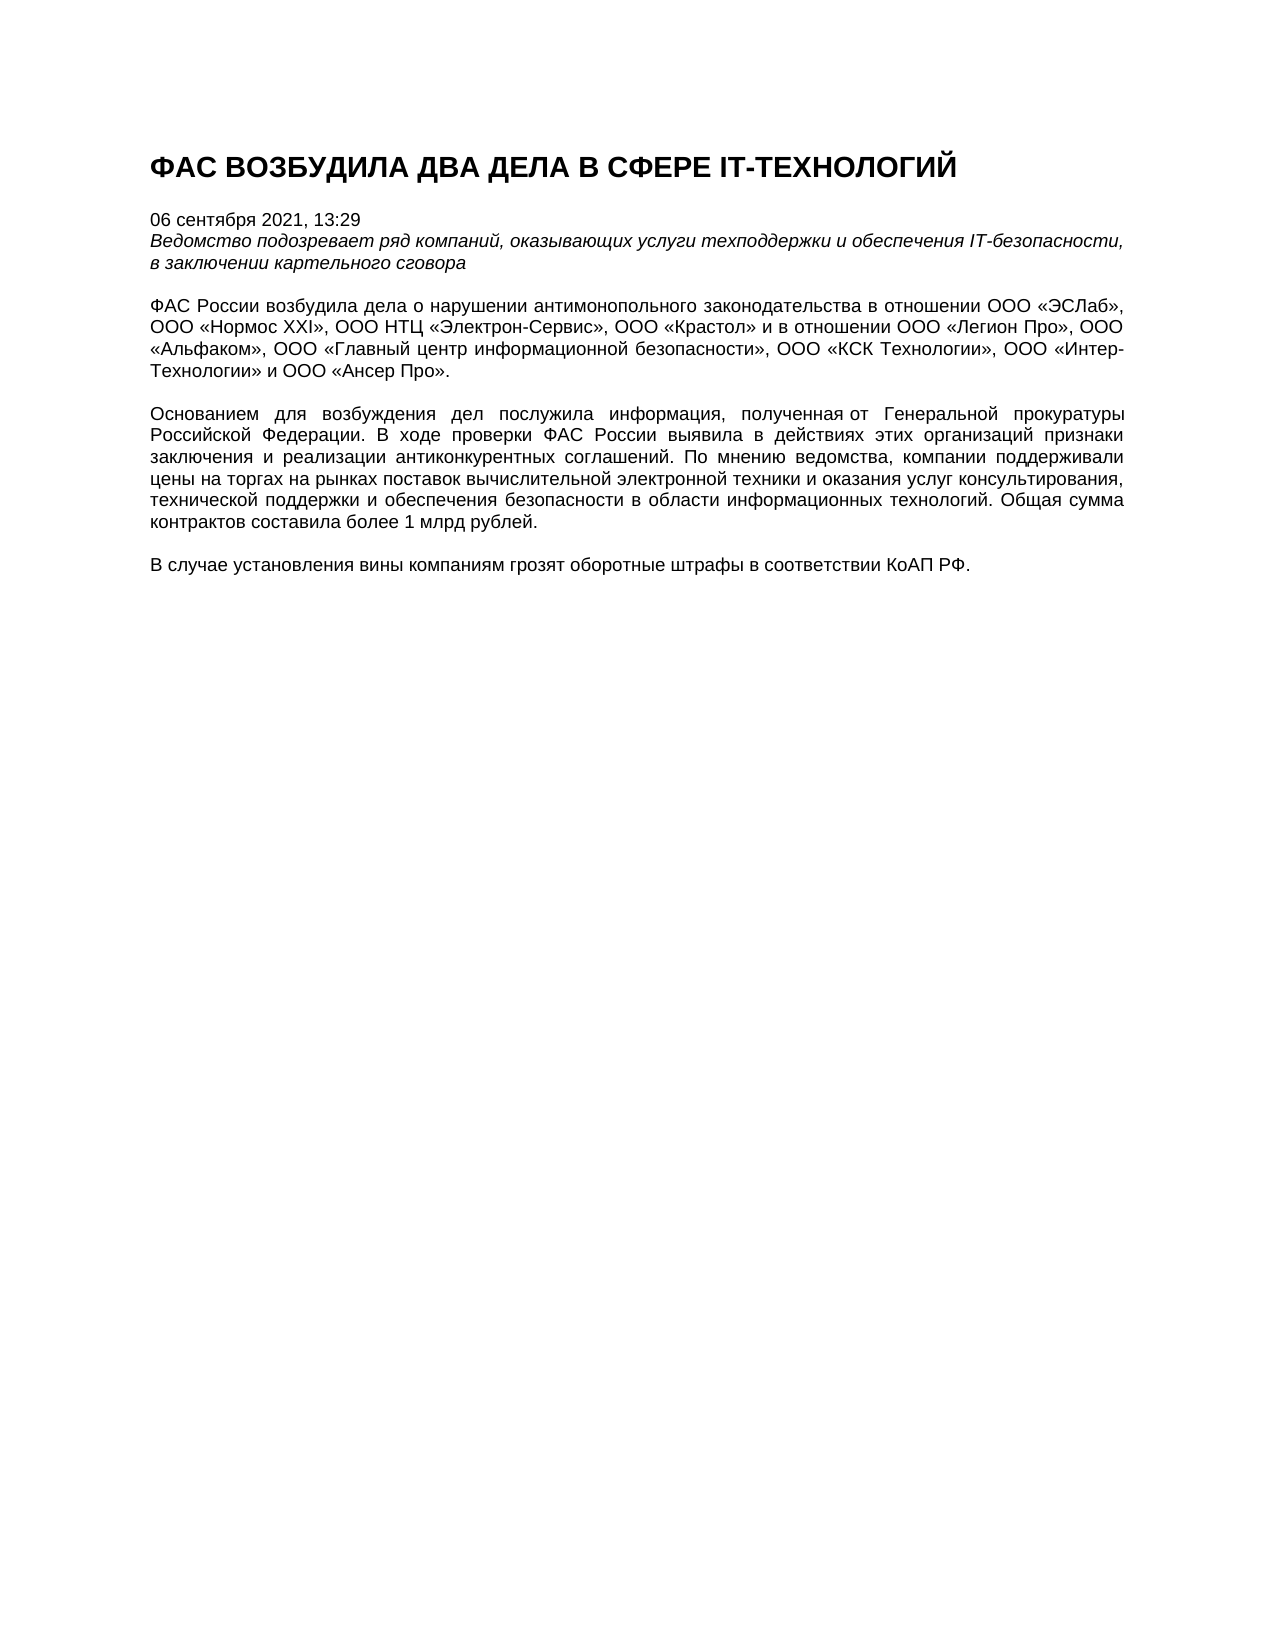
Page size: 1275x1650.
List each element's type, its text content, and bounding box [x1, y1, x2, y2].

subtitle ФАС возбудила два дела в сфере IT-технологий [150, 150, 1125, 183]
text ФАС России возбудила дела о нарушении антимонопольного законодательства в отношении ООО «ЭСЛаб», ООО «Нормос XXI», ООО НТЦ «Электрон-Сервис», ООО «Крастол» и в отношении ООО «Легион Про», ООО «Альфаком», ООО «Главный центр информационной безопасности», ООО «КСК Технологии», ООО «Интер-Технологии» и ООО «Ансер Про». [150, 295, 1125, 381]
text Основанием для возбуждения дел послужила информация, полученная от Генеральной прокуратуры Российской Федерации. В ходе проверки ФАС России выявила в действиях этих организаций признаки заключения и реализации антиконкурентных соглашений. По мнению ведомства, компании поддерживали цены на торгах на рынках поставок вычислительной электронной техники и оказания услуг консультирования, технической поддержки и обеспечения безопасности в области информационных технологий. Общая сумма контрактов составила более 1 млрд рублей. [150, 403, 1125, 532]
text Ведомство подозревает ряд компаний, оказывающих услуги техподдержки и обеспечения IT-безопасности, в заключении картельного сговора [150, 230, 1125, 273]
text 06 сентября 2021, 13:29 [150, 208, 1125, 230]
text В случае установления вины компаниям грозят оборотные штрафы в соответствии КоАП РФ. [150, 553, 1125, 575]
